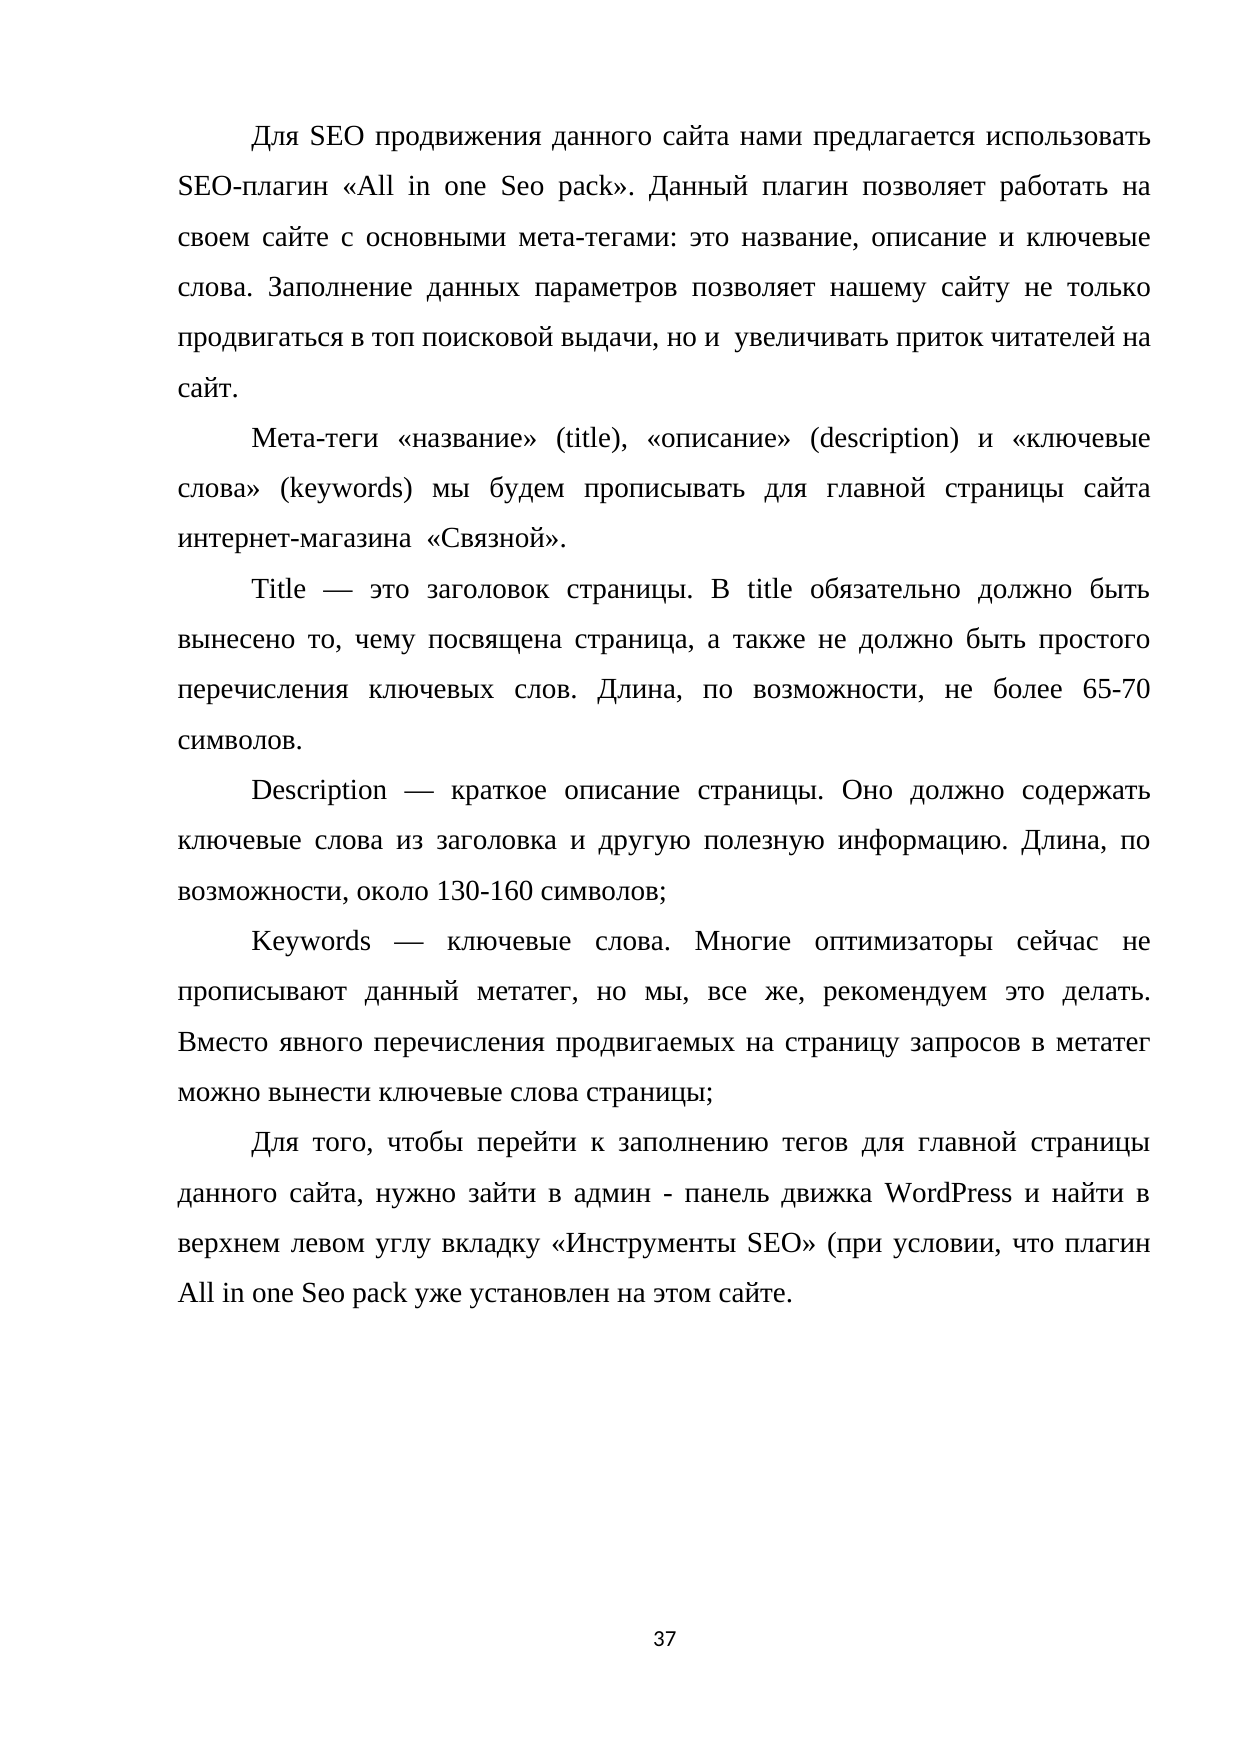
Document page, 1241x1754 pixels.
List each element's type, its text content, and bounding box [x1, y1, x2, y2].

text Title — это заголовок страницы. В title обязательно должно быть вынесено то, чему посвящена страница, а также не должно быть простого перечисления ключевых слов. Длина, по возможности, не более 65-70 символов. [177, 571, 1152, 755]
text Description — краткое описание страницы. Оно должно содержать ключевые слова из заголовка и другую полезную информацию. Длина, по возможности, около 130-160 символов; [177, 772, 1152, 906]
text Для того, чтобы перейти к заполнению тегов для главной страницы данного сайта, нужно зайти в админ - панель движка WordPress и найти в верхнем левом углу вкладку «Инструменты SEO» (при условии, что плагин All in one Seo pack уже установлен на этом сайте. [177, 1124, 1152, 1309]
text Для SEO продвижения данного сайта нами предлагается использовать SEO-плагин «All in one Seo pack». Данный плагин позволяет работать на своем сайте с основными мета-тегами: это название, описание и ключевые слова. Заполнение данных параметров позволяет нашему сайту не только продвигаться в топ поисковой выдачи, но и увеличивать приток читателей на сайт. [177, 118, 1152, 403]
text Мета-теги «название» (title), «описание» (description) и «ключевые слова» (keywords) мы будем прописывать для главной страницы сайта интернет-магазина «Связной». [177, 420, 1152, 554]
text Keywords — ключевые слова. Многие оптимизаторы сейчас не прописывают данный метатег, но мы, все же, рекомендуем это делать. Вместо явного перечисления продвигаемых на страницу запросов в метатег можно вынести ключевые слова страницы; [177, 923, 1152, 1108]
